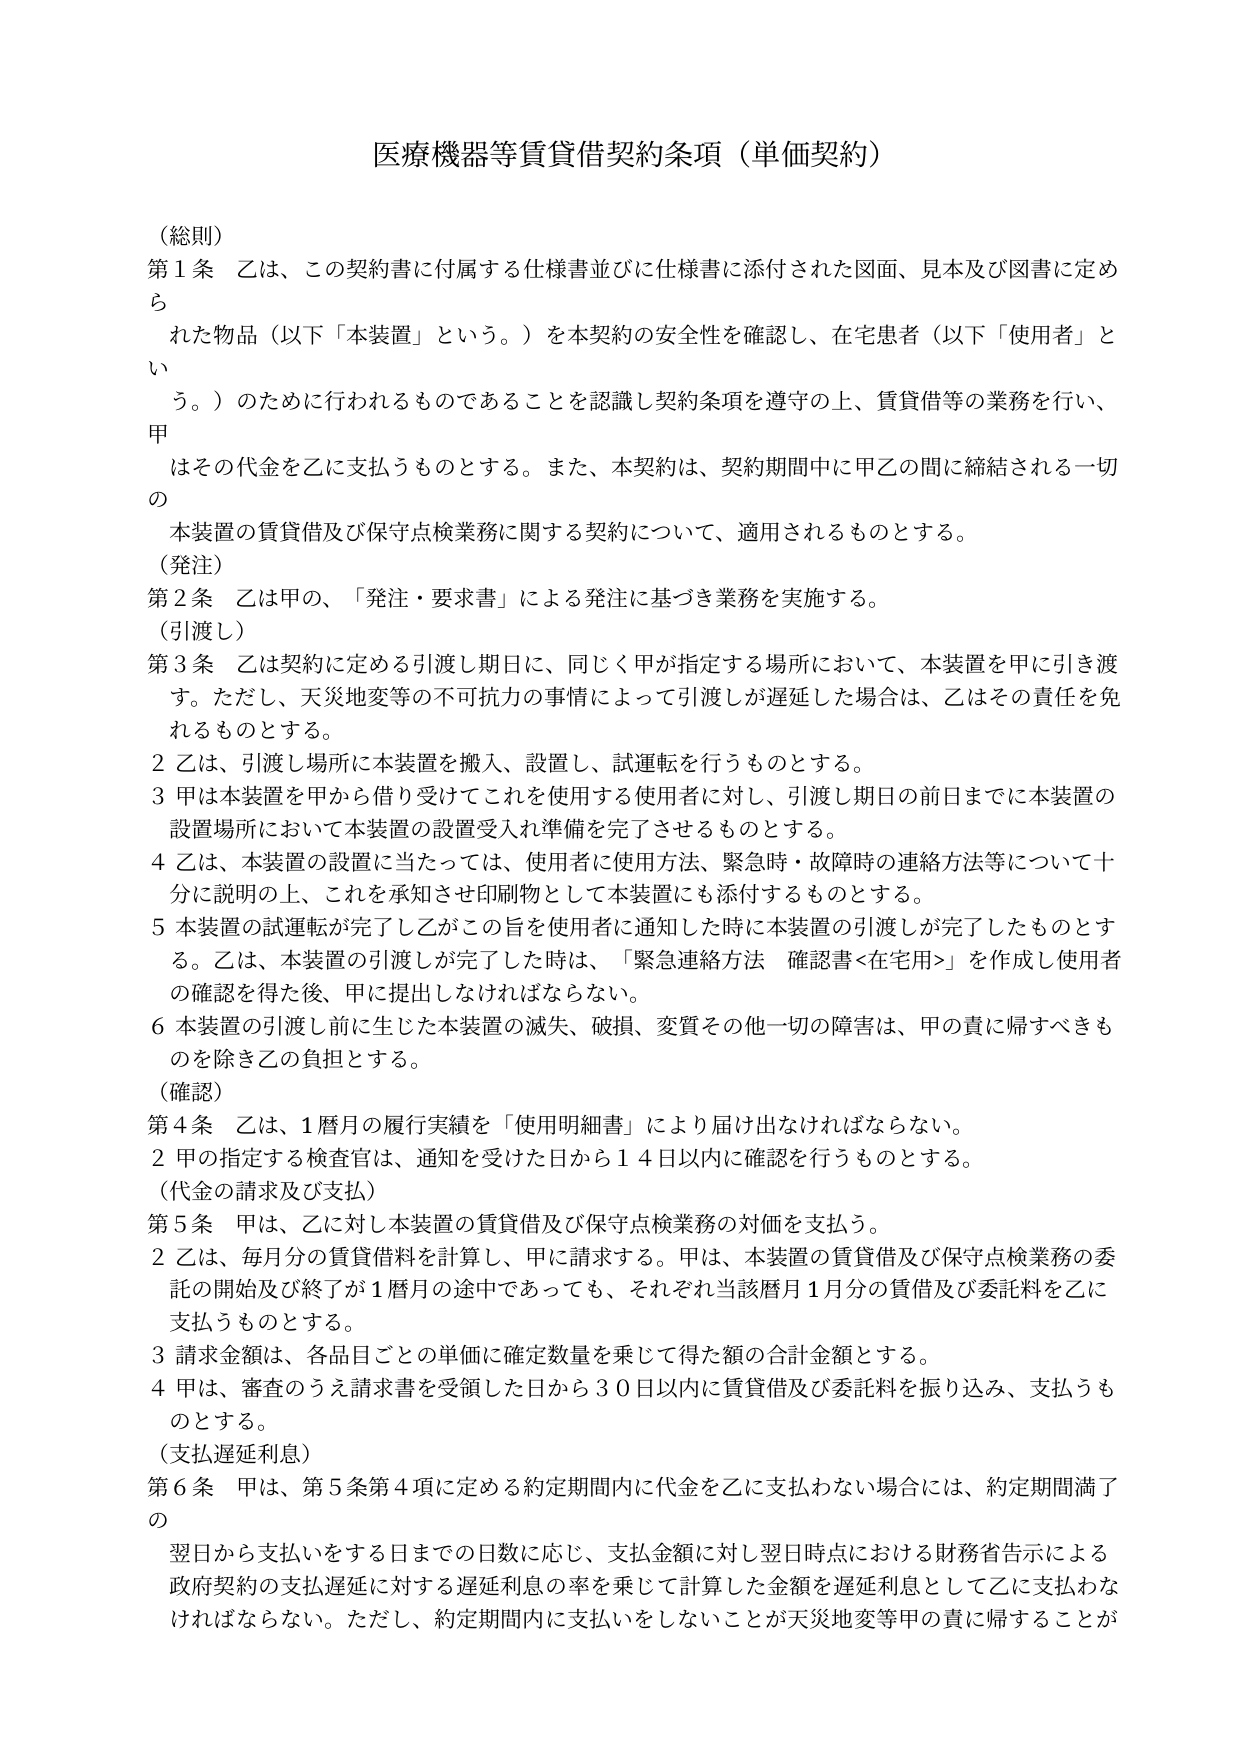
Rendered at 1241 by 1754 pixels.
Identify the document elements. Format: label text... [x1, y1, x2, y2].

text 分に説明の上、これを承知させ印刷物として本装置にも添付するものとする。 [148, 877, 1122, 910]
text （引渡し） [148, 614, 1122, 647]
text る。乙は、本装置の引渡しが完了した時は、「緊急連絡方法 確認書<在宅用>」を作成し使用者の確認を得た後、甲に提出しなければならない。 [169, 943, 1122, 1009]
text ３ 甲は本装置を甲から借り受けてこれを使用する使用者に対し、引渡し期日の前日までに本装置の [148, 778, 1122, 811]
text れた物品（以下「本装置」という。）を本契約の安全性を確認し、在宅患者（以下「使用者」とい [148, 317, 1122, 383]
text （発注） [148, 548, 1122, 581]
text ２ 乙は、毎月分の賃貸借料を計算し、甲に請求する。甲は、本装置の賃貸借及び保守点検業務の委 [148, 1239, 1122, 1272]
text 医療機器等賃貸借契約条項（単価契約） [148, 120, 1122, 186]
text 第２条 乙は甲の、「発注・要求書」による発注に基づき業務を実施する。 [148, 581, 1122, 614]
text 第５条 甲は、乙に対し本装置の賃貸借及び保守点検業務の対価を支払う。 [148, 1206, 1122, 1239]
text ６ 本装置の引渡し前に生じた本装置の滅失、破損、変質その他一切の障害は、甲の責に帰すべきも [148, 1009, 1122, 1042]
text 第３条 乙は契約に定める引渡し期日に、同じく甲が指定する場所において、本装置を甲に引き渡す。ただし、天災地変等の不可抗力の事情によって引渡しが遅延した場合は、乙はその責任を免れるものとする。 [148, 647, 1122, 745]
text 支払うものとする。 [148, 1305, 1122, 1338]
text 託の開始及び終了が1暦月の途中であっても、それぞれ当該暦月1月分の賃借及び委託料を乙に [148, 1272, 1122, 1305]
text （代金の請求及び支払） [148, 1173, 1122, 1206]
text ２ 甲の指定する検査官は、通知を受けた日から１４日以内に確認を行うものとする。 [148, 1140, 1122, 1173]
text ３ 請求金額は、各品目ごとの単価に確定数量を乗じて得た額の合計金額とする。 [148, 1338, 1122, 1371]
text ４ 乙は、本装置の設置に当たっては、使用者に使用方法、緊急時・故障時の連絡方法等について十 [148, 844, 1122, 877]
text のを除き乙の負担とする。 [148, 1042, 1122, 1074]
text 翌日から支払いをする日までの日数に応じ、支払金額に対し翌日時点における財務省告示による [148, 1535, 1122, 1568]
text 第４条 乙は、1暦月の履行実績を「使用明細書」により届け出なければならない。 [148, 1107, 1122, 1140]
text （総則） [148, 219, 1122, 252]
text はその代金を乙に支払うものとする。また、本契約は、契約期間中に甲乙の間に締結される一切の [148, 449, 1122, 515]
text 設置場所において本装置の設置受入れ準備を完了させるものとする。 [148, 811, 1122, 844]
text ２ 乙は、引渡し場所に本装置を搬入、設置し、試運転を行うものとする。 [148, 745, 1122, 778]
text 第１条 乙は、この契約書に付属する仕様書並びに仕様書に添付された図面、見本及び図書に定めら [148, 252, 1122, 317]
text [169, 1568, 1122, 1634]
text （支払遅延利息） [148, 1437, 1122, 1469]
text 本装置の賃貸借及び保守点検業務に関する契約について、適用されるものとする。 [148, 515, 1122, 548]
text う。）のために行われるものであることを認識し契約条項を遵守の上、賃貸借等の業務を行い、甲 [148, 383, 1122, 449]
text ５ 本装置の試運転が完了し乙がこの旨を使用者に通知した時に本装置の引渡しが完了したものとす [148, 910, 1122, 943]
text ４ 甲は、審査のうえ請求書を受領した日から３０日以内に賃貸借及び委託料を振り込み、支払うも [148, 1371, 1122, 1404]
text （確認） [148, 1074, 1122, 1107]
text 第６条 甲は、第５条第４項に定める約定期間内に代金を乙に支払わない場合には、約定期間満了の [148, 1469, 1122, 1535]
text のとする。 [148, 1404, 1122, 1437]
